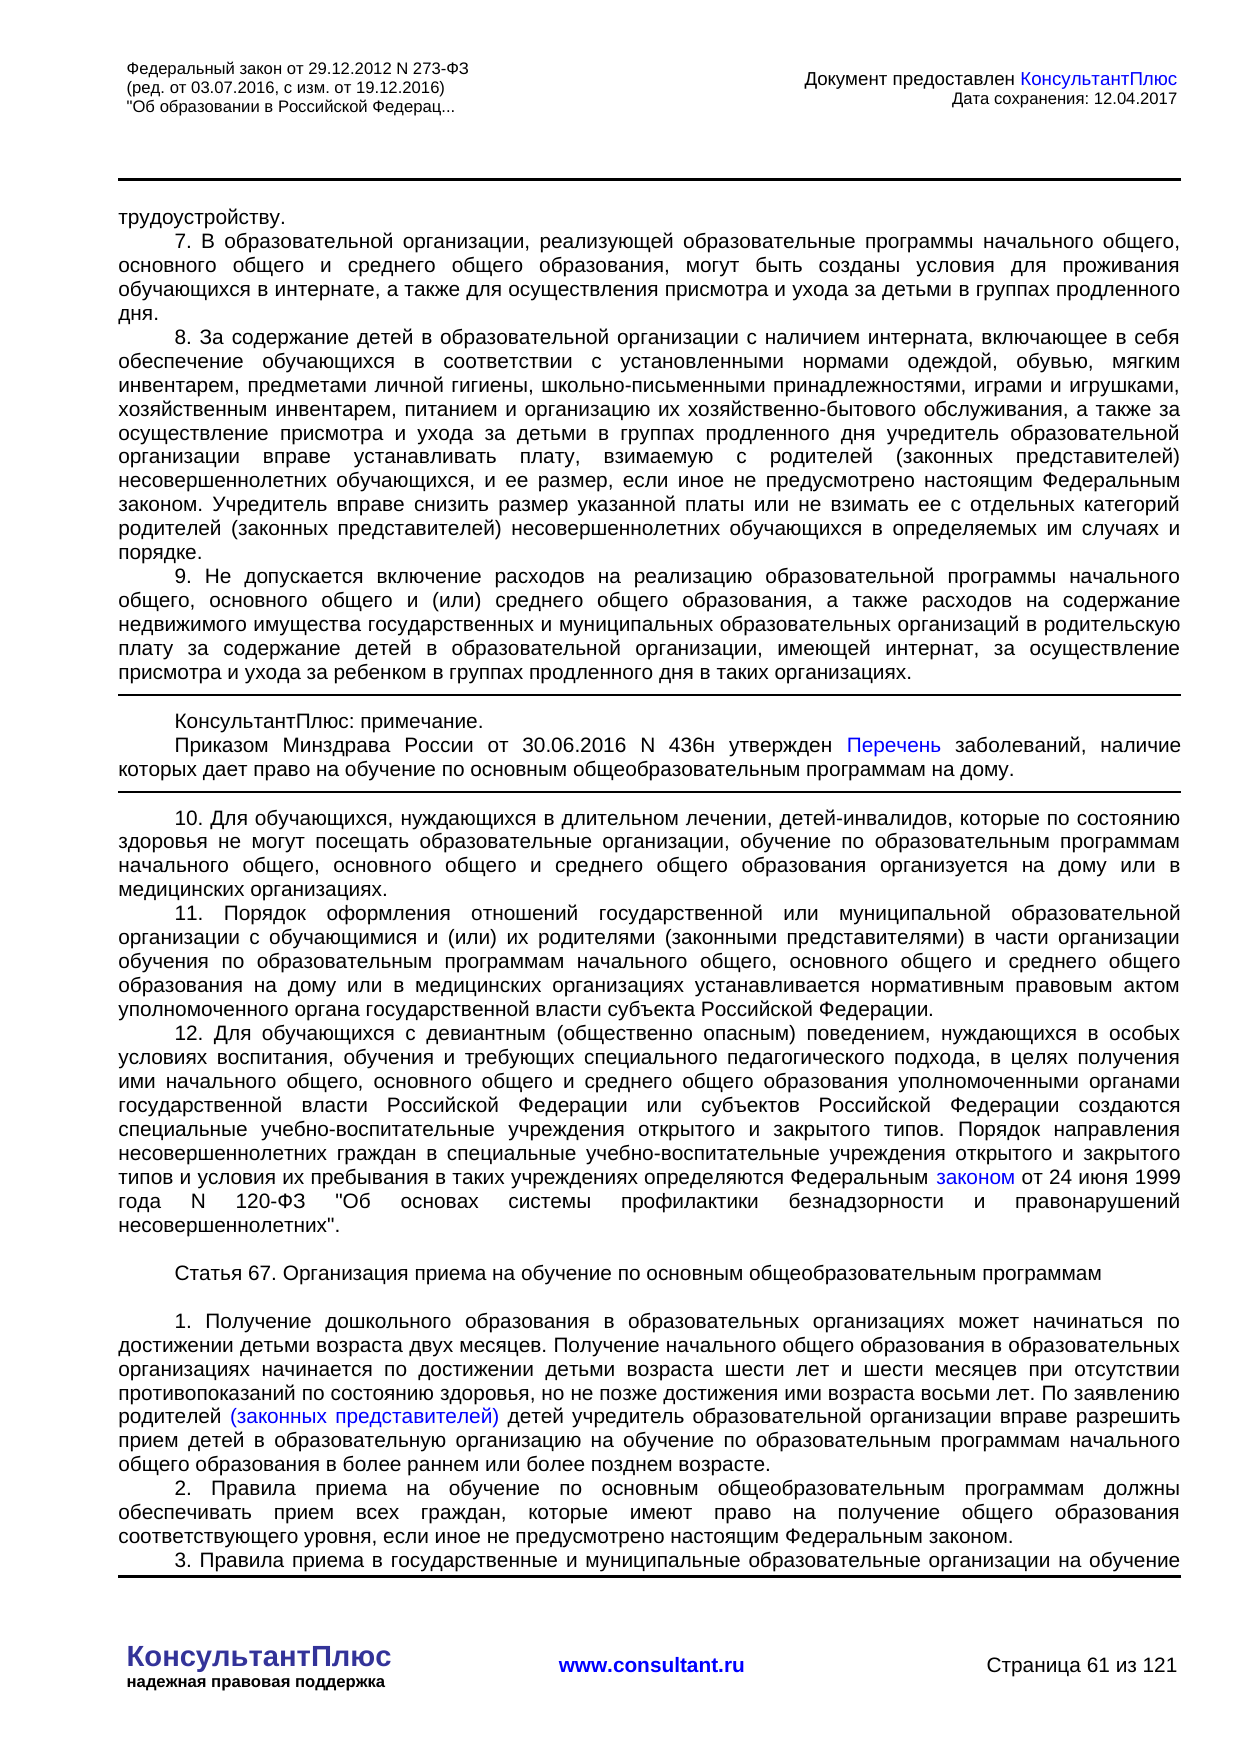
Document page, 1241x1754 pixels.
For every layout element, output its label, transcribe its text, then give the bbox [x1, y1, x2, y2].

text 12. Для обучающихся с девиантным (общественно опасным) поведением, нуждающихся в особых условиях воспитания, обучения и требующих специального педагогического подхода, в целях получения ими начального общего, основного общего и среднего общего образования уполномоченными органами государственной власти Российской Федерации или субъектов Российской Федерации создаются специальные учебно-воспитательные учреждения открытого и закрытого типов. Порядок направления несовершеннолетних граждан в специальные учебно-воспитательные учреждения открытого и закрытого типов и условия их пребывания в таких учреждениях определяются Федеральным законом от 24 июня 1999 года N 120-ФЗ "Об основах системы профилактики безнадзорности и правонарушений несовершеннолетних". [118, 1021, 1181, 1237]
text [118, 205, 1181, 229]
text КонсультантПлюс: примечание. [118, 709, 1181, 733]
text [118, 1548, 1181, 1572]
text Статья 67. Организация приема на обучение по основным общеобразовательным программам [118, 1261, 1181, 1284]
text 7. В образовательной организации, реализующей образовательные программы начального общего, основного общего и среднего общего образования, могут быть созданы условия для проживания обучающихся в интернате, а также для осуществления присмотра и ухода за детьми в группах продленного дня. [118, 229, 1181, 324]
text 9. Не допускается включение расходов на реализацию образовательной программы начального общего, основного общего и (или) среднего общего образования, а также расходов на содержание недвижимого имущества государственных и муниципальных образовательных организаций в родительскую плату за содержание детей в образовательной организации, имеющей интернат, за осуществление присмотра и ухода за ребенком в группах продленного дня в таких организациях. [118, 564, 1181, 684]
text 2. Правила приема на обучение по основным общеобразовательным программам должны обеспечивать прием всех граждан, которые имеют право на получение общего образования соответствующего уровня, если иное не предусмотрено настоящим Федеральным законом. [118, 1476, 1181, 1548]
text 11. Порядок оформления отношений государственной или муниципальной образовательной организации с обучающимися и (или) их родителями (законными представителями) в части организации обучения по образовательным программам начального общего, основного общего и среднего общего образования на дому или в медицинских организациях устанавливается нормативным правовым актом уполномоченного органа государственной власти субъекта Российской Федерации. [118, 901, 1181, 1021]
text 8. За содержание детей в образовательной организации с наличием интерната, включающее в себя обеспечение обучающихся в соответствии с установленными нормами одеждой, обувью, мягким инвентарем, предметами личной гигиены, школьно-письменными принадлежностями, играми и игрушками, хозяйственным инвентарем, питанием и организацию их хозяйственно-бытового обслуживания, а также за осуществление присмотра и ухода за детьми в группах продленного дня учредитель образовательной организации вправе устанавливать плату, взимаемую с родителей (законных представителей) несовершеннолетних обучающихся, и ее размер, если иное не предусмотрено настоящим Федеральным законом. Учредитель вправе снизить размер указанной платы или не взимать ее с отдельных категорий родителей (законных представителей) несовершеннолетних обучающихся в определяемых им случаях и порядке. [118, 324, 1181, 564]
text 1. Получение дошкольного образования в образовательных организациях может начинаться по достижении детьми возраста двух месяцев. Получение начального общего образования в образовательных организациях начинается по достижении детьми возраста шести лет и шести месяцев при отсутствии противопоказаний по состоянию здоровья, но не позже достижения ими возраста восьми лет. По заявлению родителей (законных представителей) детей учредитель образовательной организации вправе разрешить прием детей в образовательную организацию на обучение по образовательным программам начального общего образования в более раннем или более позднем возрасте. [118, 1308, 1181, 1476]
text Приказом Минздрава России от 30.06.2016 N 436н утвержден Перечень заболеваний, наличие которых дает право на обучение по основным общеобразовательным программам на дому. [118, 733, 1181, 781]
text 10. Для обучающихся, нуждающихся в длительном лечении, детей-инвалидов, которые по состоянию здоровья не могут посещать образовательные организации, обучение по образовательным программам начального общего, основного общего и среднего общего образования организуется на дому или в медицинских организациях. [118, 805, 1181, 901]
